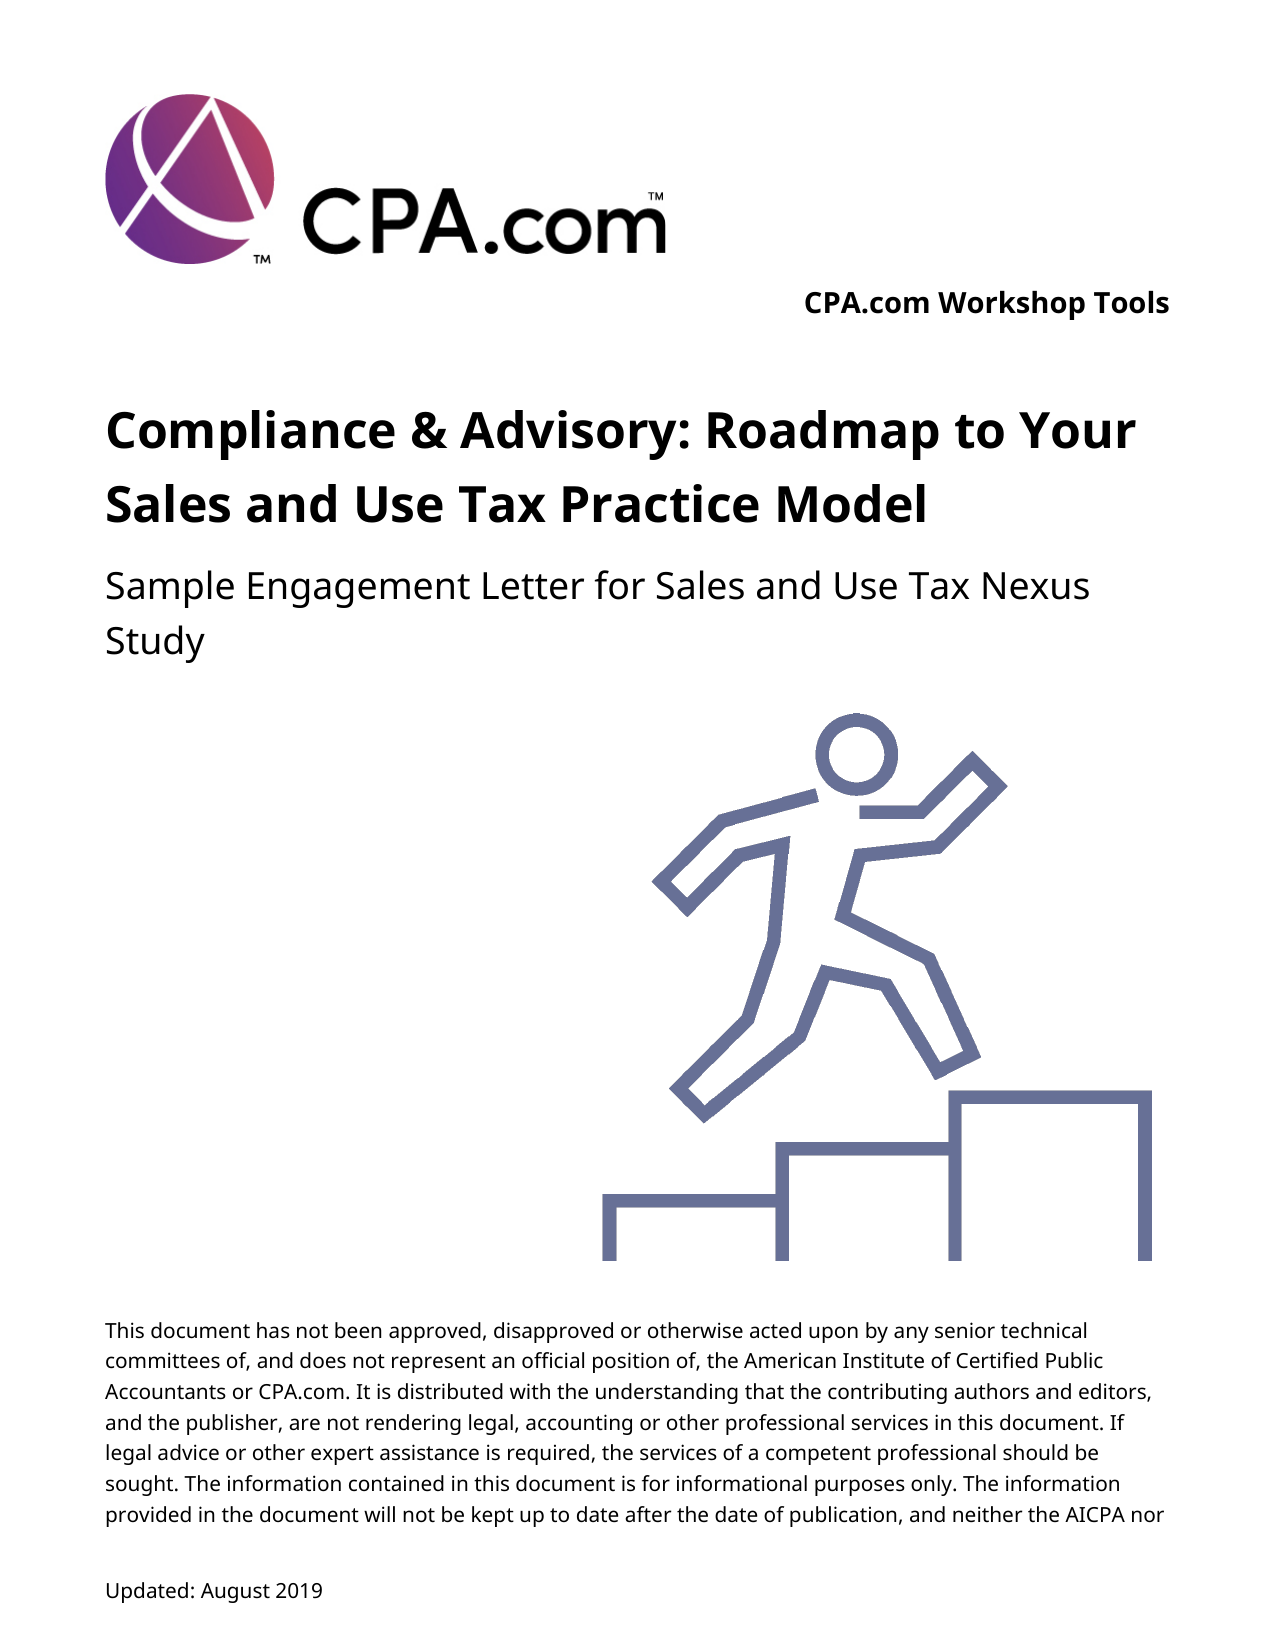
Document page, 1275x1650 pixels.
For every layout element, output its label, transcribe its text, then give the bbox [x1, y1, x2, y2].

text Sample Engagement Letter for Sales and Use Tax Nexus Study [105, 559, 1170, 665]
text CPA.com Workshop Tools [105, 283, 1170, 322]
text Compliance & Advisory: Roadmap to Your Sales and Use Tax Practice Model [105, 396, 1170, 537]
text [105, 1316, 1170, 1528]
picture [105, 94, 666, 264]
